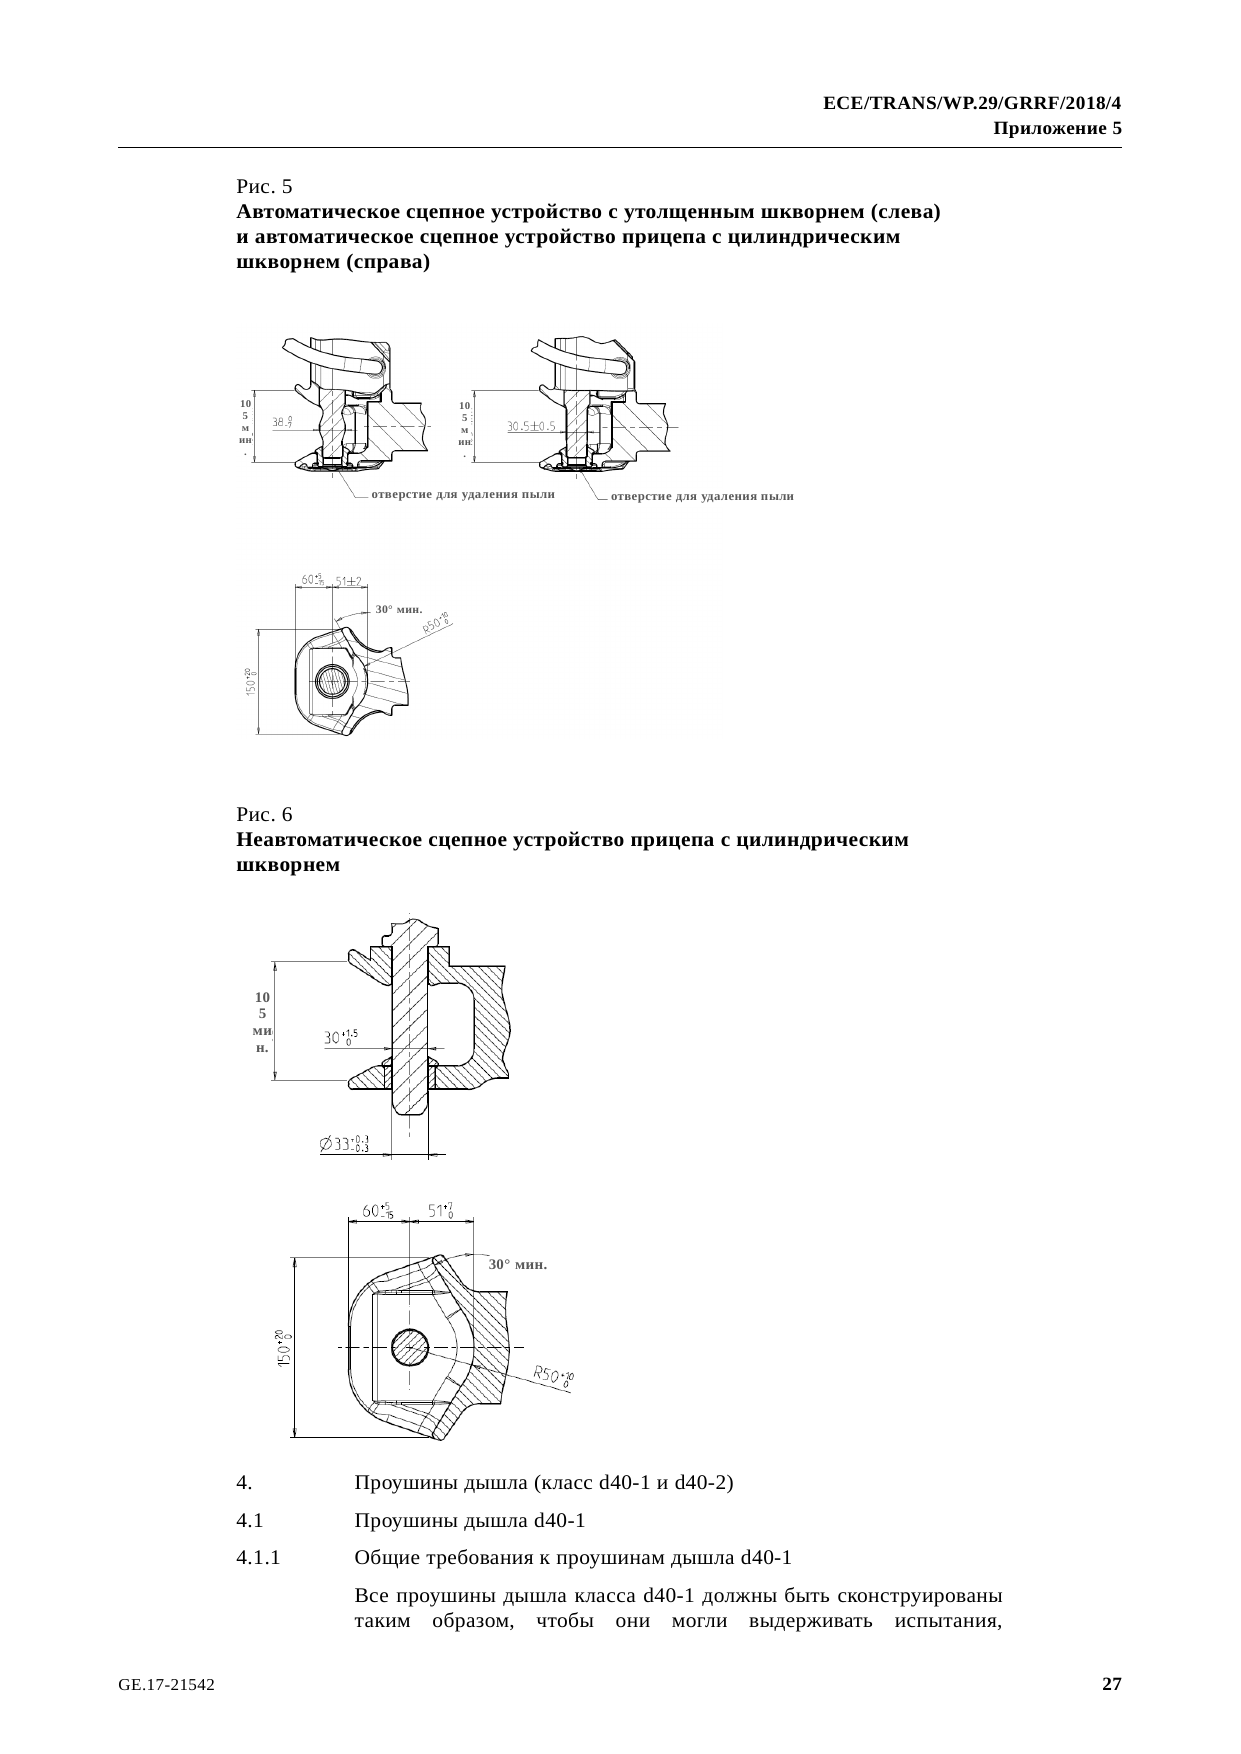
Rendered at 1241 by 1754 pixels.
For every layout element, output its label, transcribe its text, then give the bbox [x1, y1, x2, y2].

text Рис. 5 Автоматическое сцепное устройство с утолщенным шкворнем (слева) и автоматическое сцепное устройство прицепа с цилиндрическим шкворнем (справа) [118, 173, 1004, 273]
text 4.1.1 Общие требования к проушинам дышла d40-1 [236, 1544, 1004, 1569]
text Рис. 6 Неавтоматическое сцепное устройство прицепа с цилиндрическим шкворнем [118, 801, 1004, 876]
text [354, 1582, 1004, 1632]
text 4. Проушины дышла (класс d40-1 и d40-2) [236, 1469, 1004, 1494]
text 4.1 Проушины дышла d40-1 [236, 1507, 1004, 1532]
